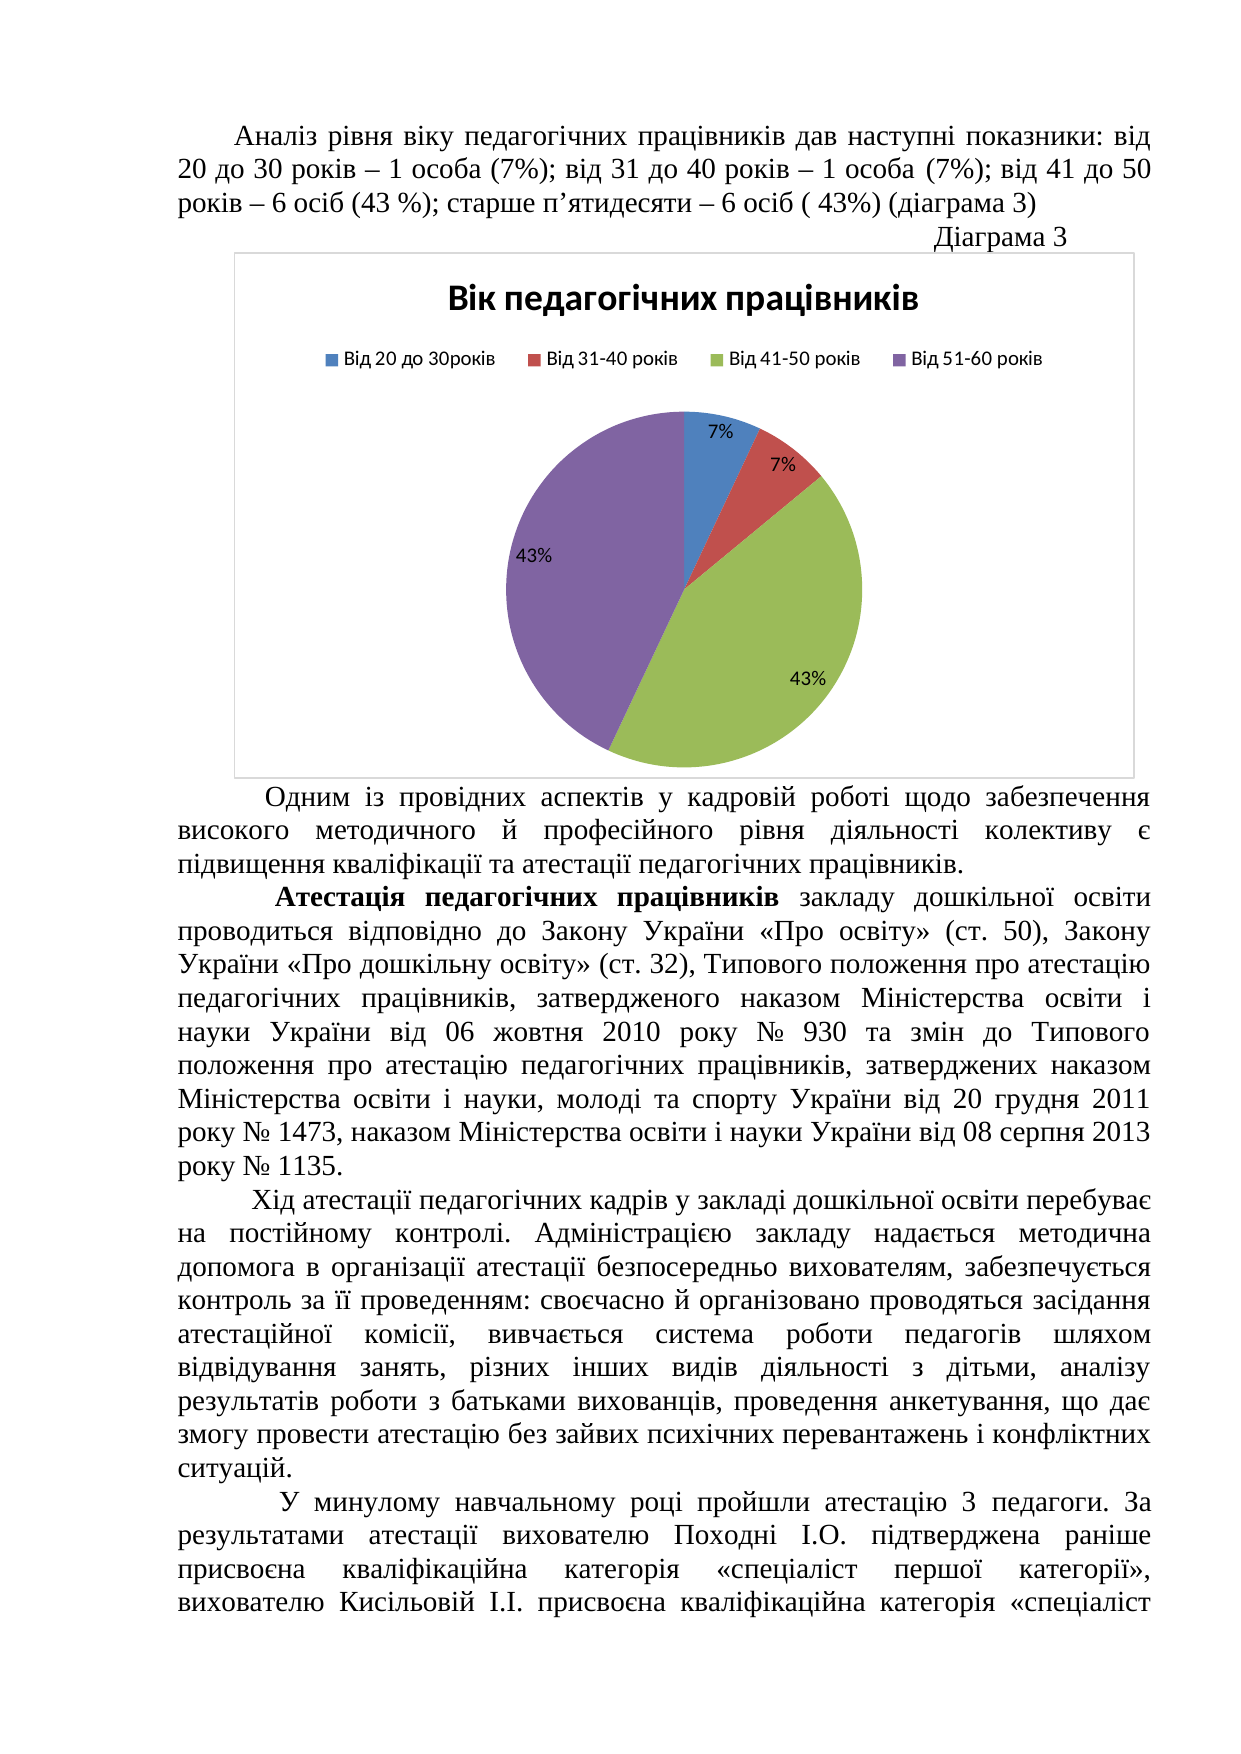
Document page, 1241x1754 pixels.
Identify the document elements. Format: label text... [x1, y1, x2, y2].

text Аналіз рівня віку педагогічних працівників дав наступні показники: від 20 до 30 років – 1 особа (7%); від 31 до 40 років – 1 особа (7%); від 41 до 50 років – 6 осіб (43 %); старше п’ятидесяти – 6 осіб ( 43%) (діаграма 3) [177, 118, 1152, 219]
text Хід атестації педагогічних кадрів у закладі дошкільної освіти перебуває на постійному контролі. Адміністрацією закладу надається методична допомога в організації атестації безпосередньо вихователям, забезпечується контроль за її проведенням: своєчасно й організовано проводяться засідання атестаційної комісії, вивчається система роботи педагогів шляхом відвідування занять, різних інших видів діяльності з дітьми, аналізу результатів роботи з батьками вихованців, проведення анкетування, що дає змогу провести атестацію без зайвих психічних перевантажень і конфліктних ситуацій. [177, 1182, 1152, 1484]
text Одним із провідних аспектів у кадровій роботі щодо забезпечення високого методичного й професійного рівня діяльності колективу є підвищення кваліфікації та атестації педагогічних працівників. [177, 779, 1152, 879]
text Атестація педагогічних працівників закладу дошкільної освіти проводиться відповідно до Закону України «Про освіту» (ст. 50), Закону України «Про дошкільну освіту» (ст. 32), Типового положення про атестацію педагогічних працівників, затвердженого наказом Міністерства освіти і науки України від 06 жовтня 2010 року № 930 та змін до Типового положення про атестацію педагогічних працівників, затверджених наказом Міністерства освіти і науки, молоді та спорту України від 20 грудня 2011 року № 1473, наказом Міністерства освіти і науки України від 08 серпня 2013 року № 1135. [177, 879, 1152, 1181]
text Діаграма 3 [177, 219, 1152, 252]
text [177, 1484, 1152, 1618]
